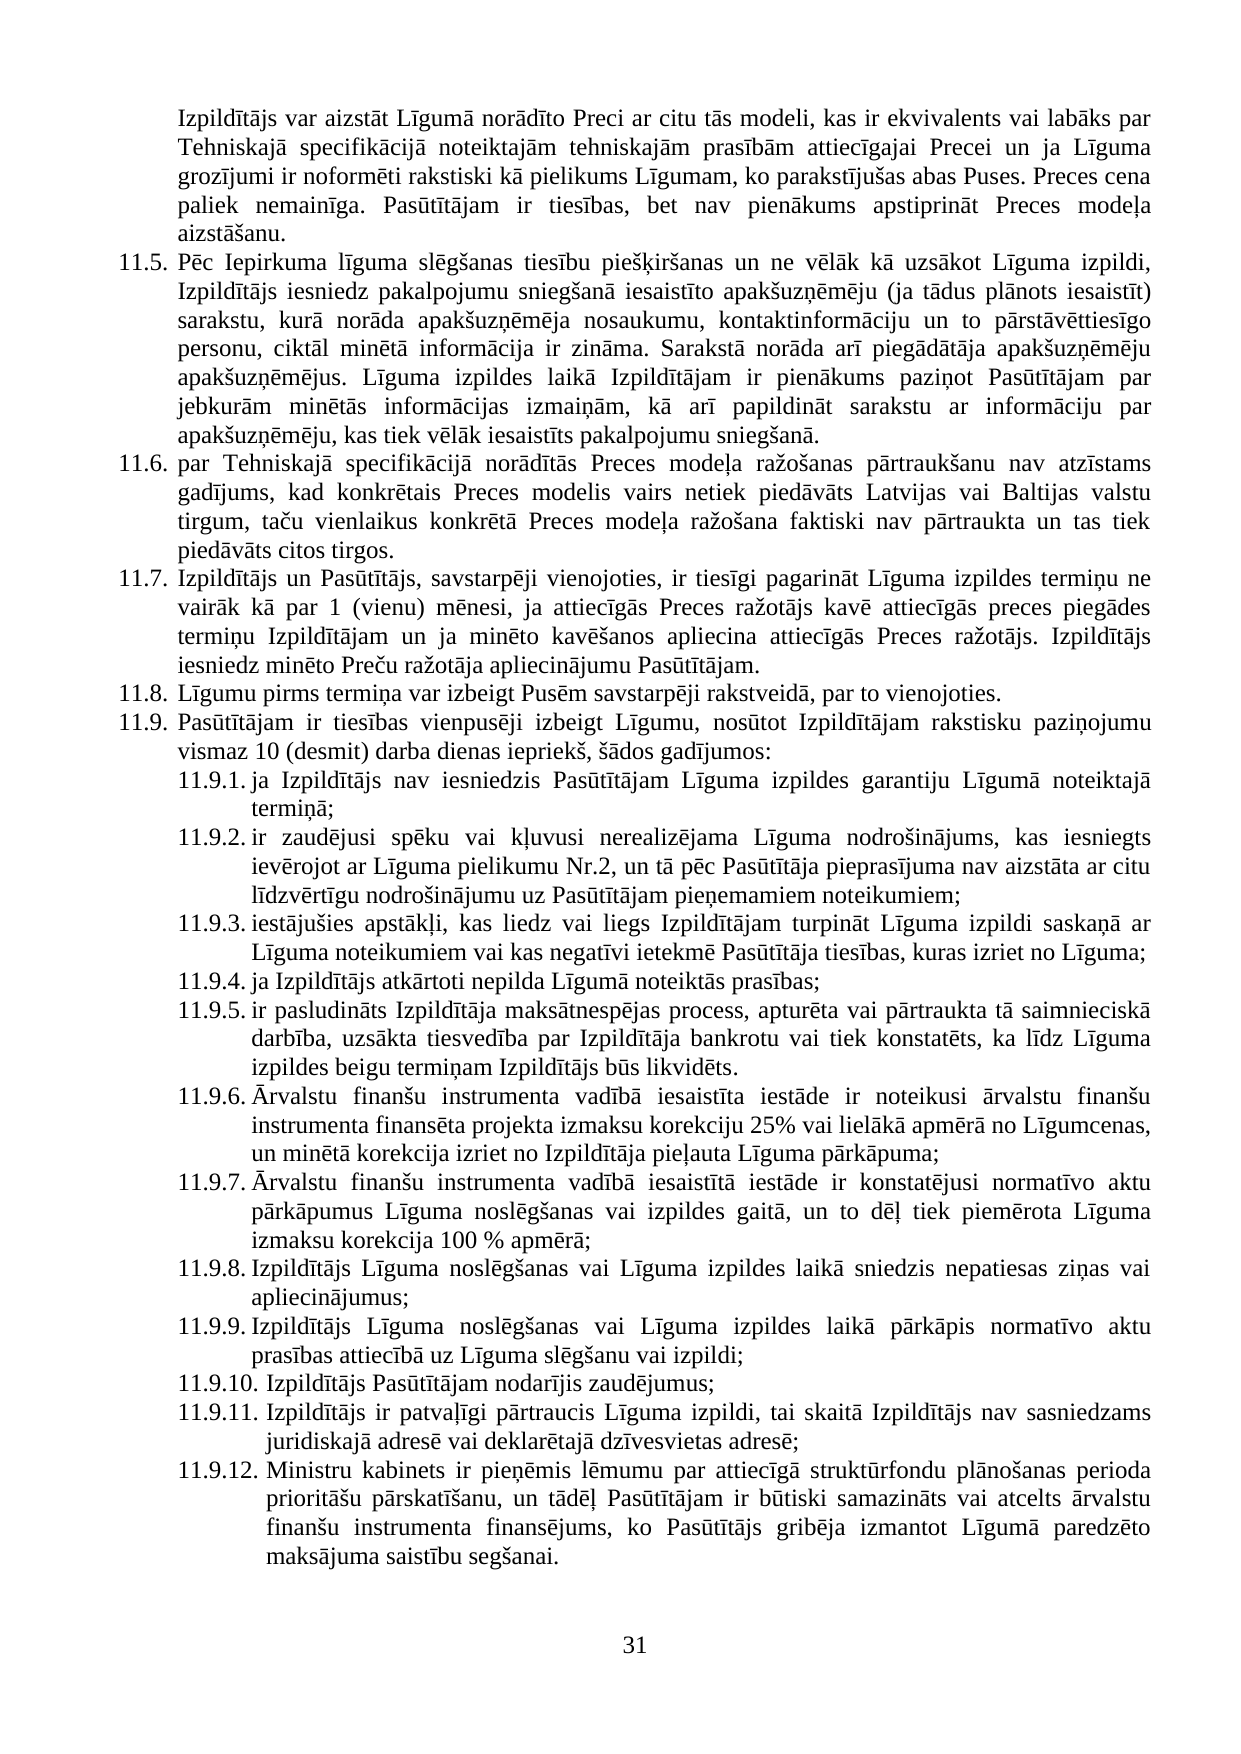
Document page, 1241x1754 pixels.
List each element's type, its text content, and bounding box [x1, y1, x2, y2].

list par Tehniskajā specifikācijā norādītās Preces modeļa ražošanas pārtraukšanu nav atzīstams gadījums, kad konkrētais Preces modelis vairs netiek piedāvāts Latvijas vai Baltijas valstu tirgum, taču vienlaikus konkrētā Preces modeļa ražošana faktiski nav pārtraukta un tas tiek piedāvāts citos tirgos. [118, 448, 1152, 563]
list Ārvalstu finanšu instrumenta vadībā iesaistīta iestāde ir noteikusi ārvalstu finanšu instrumenta finansēta projekta izmaksu korekciju 25% vai lielākā apmērā no Līgumcenas, un minētā korekcija izriet no Izpildītāja pieļauta Līguma pārkāpuma; [177, 1081, 1152, 1167]
list ja Izpildītājs atkārtoti nepilda Līgumā noteiktās prasības; [177, 966, 1152, 995]
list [118, 103, 1152, 247]
list Pēc Iepirkuma līguma slēgšanas tiesību piešķiršanas un ne vēlāk kā uzsākot Līguma izpildi, Izpildītājs iesniedz pakalpojumu sniegšanā iesaistīto apakšuzņēmēju (ja tādus plānots iesaistīt) sarakstu, kurā norāda apakšuzņēmēja nosaukumu, kontaktinformāciju un to pārstāvēttiesīgo personu, ciktāl minētā informācija ir zināma. Sarakstā norāda arī piegādātāja apakšuzņēmēju apakšuzņēmējus. Līguma izpildes laikā Izpildītājam ir pienākums paziņot Pasūtītājam par jebkurām minētās informācijas izmaiņām, kā arī papildināt sarakstu ar informāciju par apakšuzņēmēju, kas tiek vēlāk iesaistīts pakalpojumu sniegšanā. [118, 247, 1152, 448]
list Izpildītājs un Pasūtītājs, savstarpēji vienojoties, ir tiesīgi pagarināt Līguma izpildes termiņu ne vairāk kā par 1 (vienu) mēnesi, ja attiecīgās Preces ražotājs kavē attiecīgās preces piegādes termiņu Izpildītājam un ja minēto kavēšanos apliecina attiecīgās Preces ražotājs. Izpildītājs iesniedz minēto Preču ražotāja apliecinājumu Pasūtītājam. [118, 563, 1152, 678]
list ir zaudējusi spēku vai kļuvusi nerealizējama Līguma nodrošinājums, kas iesniegts ievērojot ar Līguma pielikumu Nr.2, un tā pēc Pasūtītāja pieprasījuma nav aizstāta ar citu līdzvērtīgu nodrošinājumu uz Pasūtītājam pieņemamiem noteikumiem; [177, 822, 1152, 908]
list Izpildītājs Līguma noslēgšanas vai Līguma izpildes laikā sniedzis nepatiesas ziņas vai apliecinājumus; [177, 1253, 1152, 1311]
list Izpildītājs ir patvaļīgi pārtraucis Līguma izpildi, tai skaitā Izpildītājs nav sasniedzams juridiskajā adresē vai deklarētajā dzīvesvietas adresē; [177, 1397, 1152, 1455]
list Izpildītājs Līguma noslēgšanas vai Līguma izpildes laikā pārkāpis normatīvo aktu prasības attiecībā uz Līguma slēgšanu vai izpildi; [177, 1311, 1152, 1368]
list ir pasludināts Izpildītāja maksātnespējas process, apturēta vai pārtraukta tā saimnieciskā darbība, uzsākta tiesvedība par Izpildītāja bankrotu vai tiek konstatēts, ka līdz Līguma izpildes beigu termiņam Izpildītājs būs likvidēts. [177, 995, 1152, 1081]
list Pasūtītājam ir tiesības vienpusēji izbeigt Līgumu, nosūtot Izpildītājam rakstisku paziņojumu vismaz 10 (desmit) darba dienas iepriekš, šādos gadījumos: [118, 707, 1152, 765]
list Līgumu pirms termiņa var izbeigt Pusēm savstarpēji rakstveidā, par to vienojoties. [118, 678, 1152, 707]
list Izpildītājs Pasūtītājam nodarījis zaudējumus; [177, 1368, 1152, 1397]
list iestājušies apstākļi, kas liedz vai liegs Izpildītājam turpināt Līguma izpildi saskaņā ar Līguma noteikumiem vai kas negatīvi ietekmē Pasūtītāja tiesības, kuras izriet no Līguma; [177, 908, 1152, 966]
list Ministru kabinets ir pieņēmis lēmumu par attiecīgā struktūrfondu plānošanas perioda prioritāšu pārskatīšanu, un tādēļ Pasūtītājam ir būtiski samazināts vai atcelts ārvalstu finanšu instrumenta finansējums, ko Pasūtītājs gribēja izmantot Līgumā paredzēto maksājuma saistību segšanai. [177, 1455, 1152, 1570]
list Ārvalstu finanšu instrumenta vadībā iesaistītā iestāde ir konstatējusi normatīvo aktu pārkāpumus Līguma noslēgšanas vai izpildes gaitā, un to dēļ tiek piemērota Līguma izmaksu korekcija 100 % apmērā; [177, 1167, 1152, 1253]
list ja Izpildītājs nav iesniedzis Pasūtītājam Līguma izpildes garantiju Līgumā noteiktajā termiņā; [177, 765, 1152, 822]
